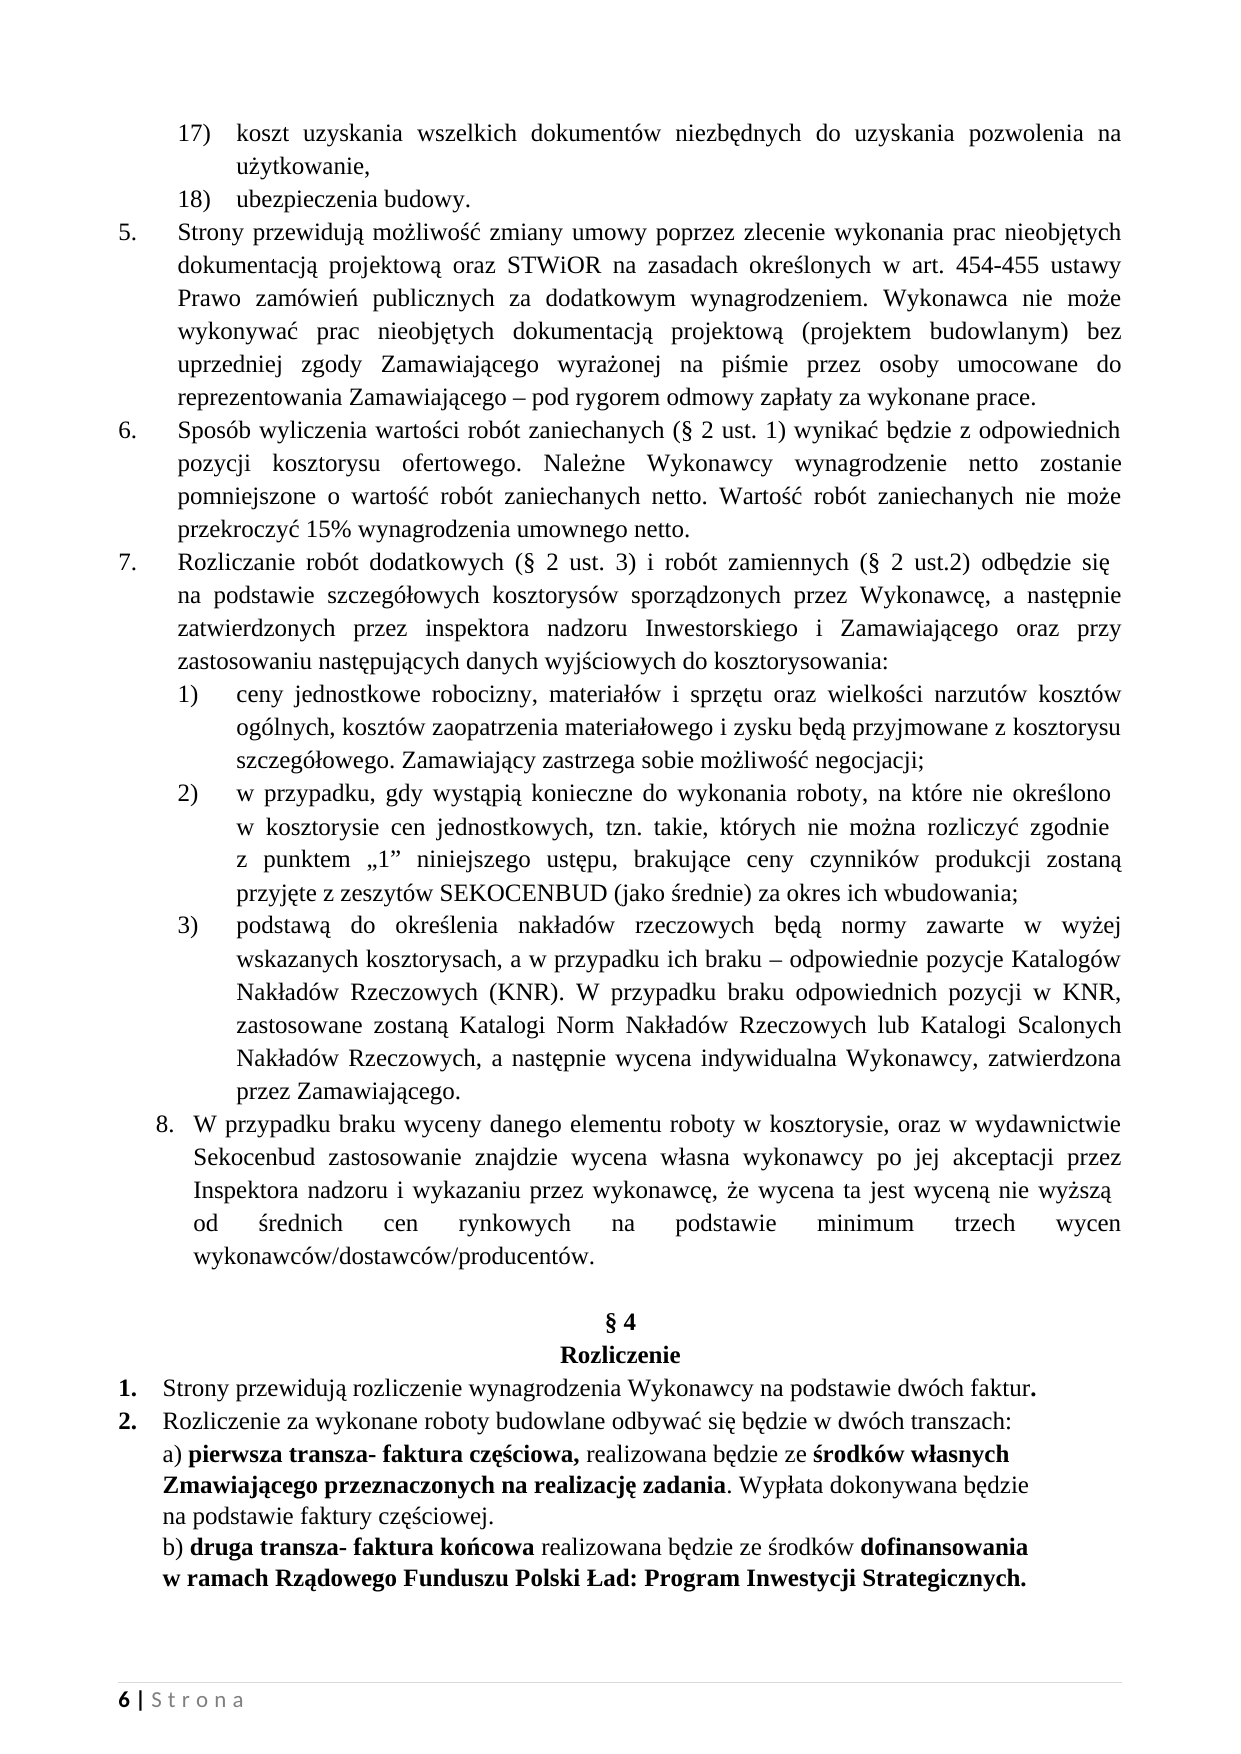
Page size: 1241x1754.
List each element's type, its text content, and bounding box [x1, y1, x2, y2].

text a) pierwsza transza- faktura częściowa, realizowana będzie ze środków własnych Zmawiającego przeznaczonych na realizację zadania. Wypłata dokonywana będzie na podstawie faktury częściowej. [162, 1439, 1122, 1530]
list Rozliczanie robót dodatkowych (§ 2 ust. 3) i robót zamiennych (§ 2 ust.2) odbędzie się na podstawie szczegółowych kosztorysów sporządzonych przez Wykonawcę, a następnie zatwierdzonych przez inspektora nadzoru Inwestorskiego i Zamawiającego oraz przy zastosowaniu następujących danych wyjściowych do kosztorysowania: [118, 547, 1122, 675]
list Strony przewidują możliwość zmiany umowy poprzez zlecenie wykonania prac nieobjętych dokumentacją projektową oraz STWiOR na zasadach określonych w art. 454-455 ustawy Prawo zamówień publicznych za dodatkowym wynagrodzeniem. Wykonawca nie może wykonywać prac nieobjętych dokumentacją projektową (projektem budowlanym) bez uprzedniej zgody Zamawiającego wyrażonej na piśmie przez osoby umocowane do reprezentowania Zamawiającego – pod rygorem odmowy zapłaty za wykonane prace. [118, 217, 1122, 411]
list podstawą do określenia nakładów rzeczowych będą normy zawarte w wyżej wskazanych kosztorysach, a w przypadku ich braku – odpowiednie pozycje Katalogów Nakładów Rzeczowych (KNR). W przypadku braku odpowiednich pozycji w KNR, zastosowane zostaną Katalogi Norm Nakładów Rzeczowych lub Katalogi Scalonych Nakładów Rzeczowych, a następnie wycena indywidualna Wykonawcy, zatwierdzona przez Zamawiającego. [177, 911, 1122, 1104]
text § 4 [118, 1307, 1122, 1336]
list W przypadku braku wyceny danego elementu roboty w kosztorysie, oraz w wydawnictwie Sekocenbud zastosowanie znajdzie wycena własna wykonawcy po jej akceptacji przez Inspektora nadzoru i wykazaniu przez wykonawcę, że wycena ta jest wyceną nie wyższą od średnich cen rynkowych na podstawie minimum trzech wycen wykonawców/dostawców/producentów. [156, 1109, 1122, 1269]
list koszt uzyskania wszelkich dokumentów niezbędnych do uzyskania pozwolenia na użytkowanie, [177, 118, 1122, 180]
list w przypadku, gdy wystąpią konieczne do wykonania roboty, na które nie określono w kosztorysie cen jednostkowych, tzn. takie, których nie można rozliczyć zgodnie z punktem „1” niniejszego ustępu, brakujące ceny czynników produkcji zostaną przyjęte z zeszytów SEKOCENBUD (jako średnie) za okres ich wbudowania; [177, 778, 1122, 906]
list Strony przewidują rozliczenie wynagrodzenia Wykonawcy na podstawie dwóch faktur. [118, 1373, 1122, 1402]
text Rozliczenie [118, 1340, 1122, 1369]
list ceny jednostkowe robocizny, materiałów i sprzętu oraz wielkości narzutów kosztów ogólnych, kosztów zaopatrzenia materiałowego i zysku będą przyjmowane z kosztorysu szczegółowego. Zamawiający zastrzega sobie możliwość negocjacji; [177, 679, 1122, 774]
list Sposób wyliczenia wartości robót zaniechanych (§ 2 ust. 1) wynikać będzie z odpowiednich pozycji kosztorysu ofertowego. Należne Wykonawcy wynagrodzenie netto zostanie pomniejszone o wartość robót zaniechanych netto. Wartość robót zaniechanych nie może przekroczyć 15% wynagrodzenia umownego netto. [118, 415, 1122, 543]
list ubezpieczenia budowy. [177, 184, 1122, 213]
text b) druga transza- faktura końcowa realizowana będzie ze środków dofinansowania w ramach Rządowego Funduszu Polski Ład: Program Inwestycji Strategicznych. [162, 1532, 1122, 1592]
list Rozliczenie za wykonane roboty budowlane odbywać się będzie w dwóch transzach: [118, 1406, 1122, 1435]
